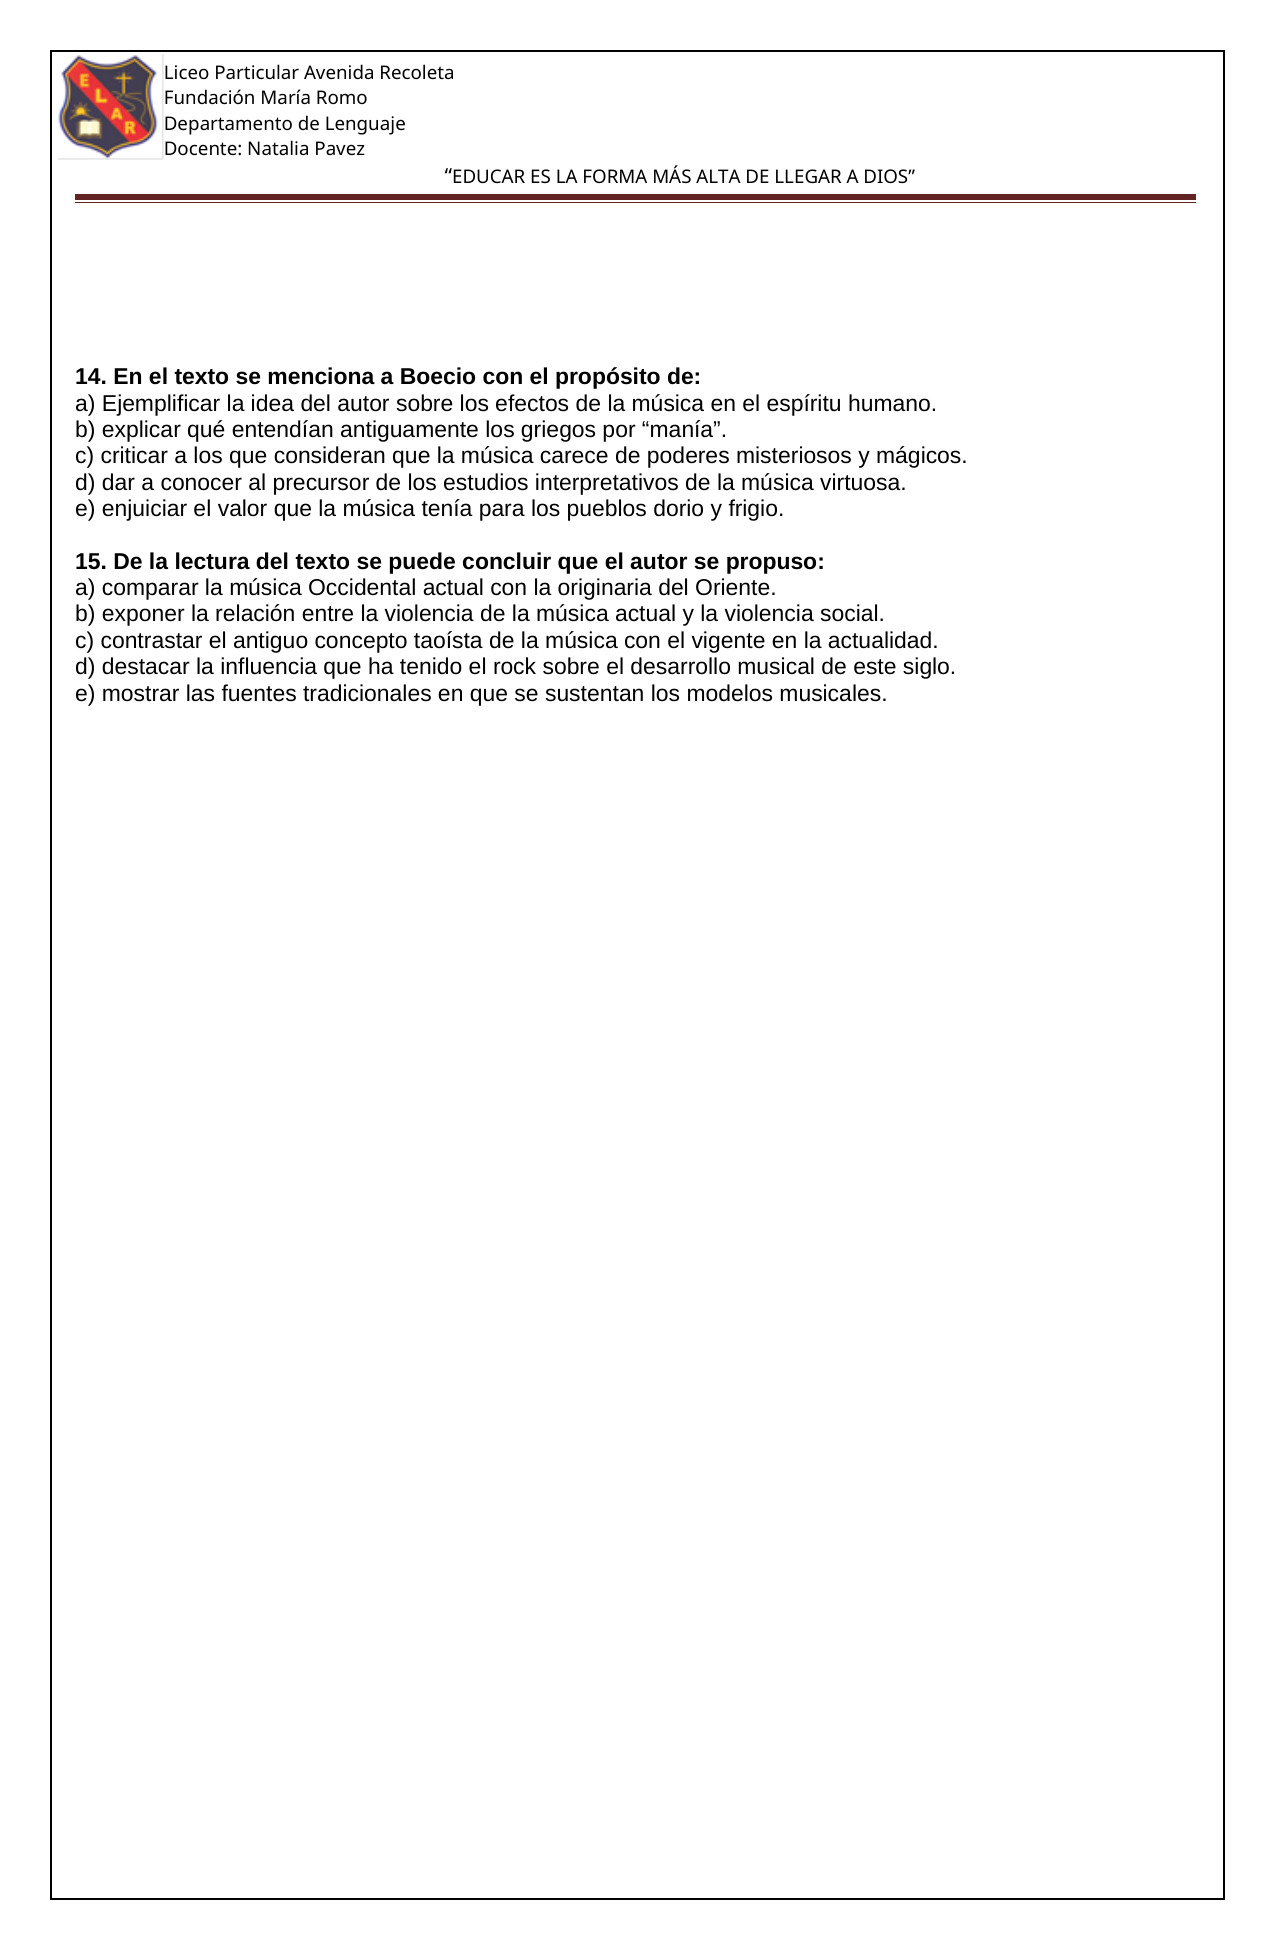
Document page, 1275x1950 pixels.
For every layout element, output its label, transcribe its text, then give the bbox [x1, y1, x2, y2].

text d) dar a conocer al precursor de los estudios interpretativos de la música virtuosa. [75, 469, 1196, 495]
text b) explicar qué entendían antiguamente los griegos por “manía”. [75, 416, 1196, 442]
text 14. En el texto se menciona a Boecio con el propósito de: [75, 363, 1196, 389]
text c) criticar a los que consideran que la música carece de poderes misteriosos y mágicos. [75, 442, 1196, 469]
picture [57, 54, 164, 161]
text d) destacar la influencia que ha tenido el rock sobre el desarrollo musical de este siglo. [75, 653, 1196, 679]
text a) Ejempliﬁcar la idea del autor sobre los efectos de la música en el espíritu humano. [75, 389, 1196, 416]
text b) exponer la relación entre la violencia de la música actual y la violencia social. [75, 600, 1196, 627]
text e) enjuiciar el valor que la música tenía para los pueblos dorio y frigio. [75, 495, 1196, 521]
text 15. De la lectura del texto se puede concluir que el autor se propuso: [75, 548, 1196, 574]
text e) mostrar las fuentes tradicionales en que se sustentan los modelos musicales. [75, 679, 1196, 706]
text c) contrastar el antiguo concepto taoísta de la música con el vigente en la actualidad. [75, 627, 1196, 653]
text a) comparar la música Occidental actual con la originaria del Oriente. [75, 574, 1196, 600]
